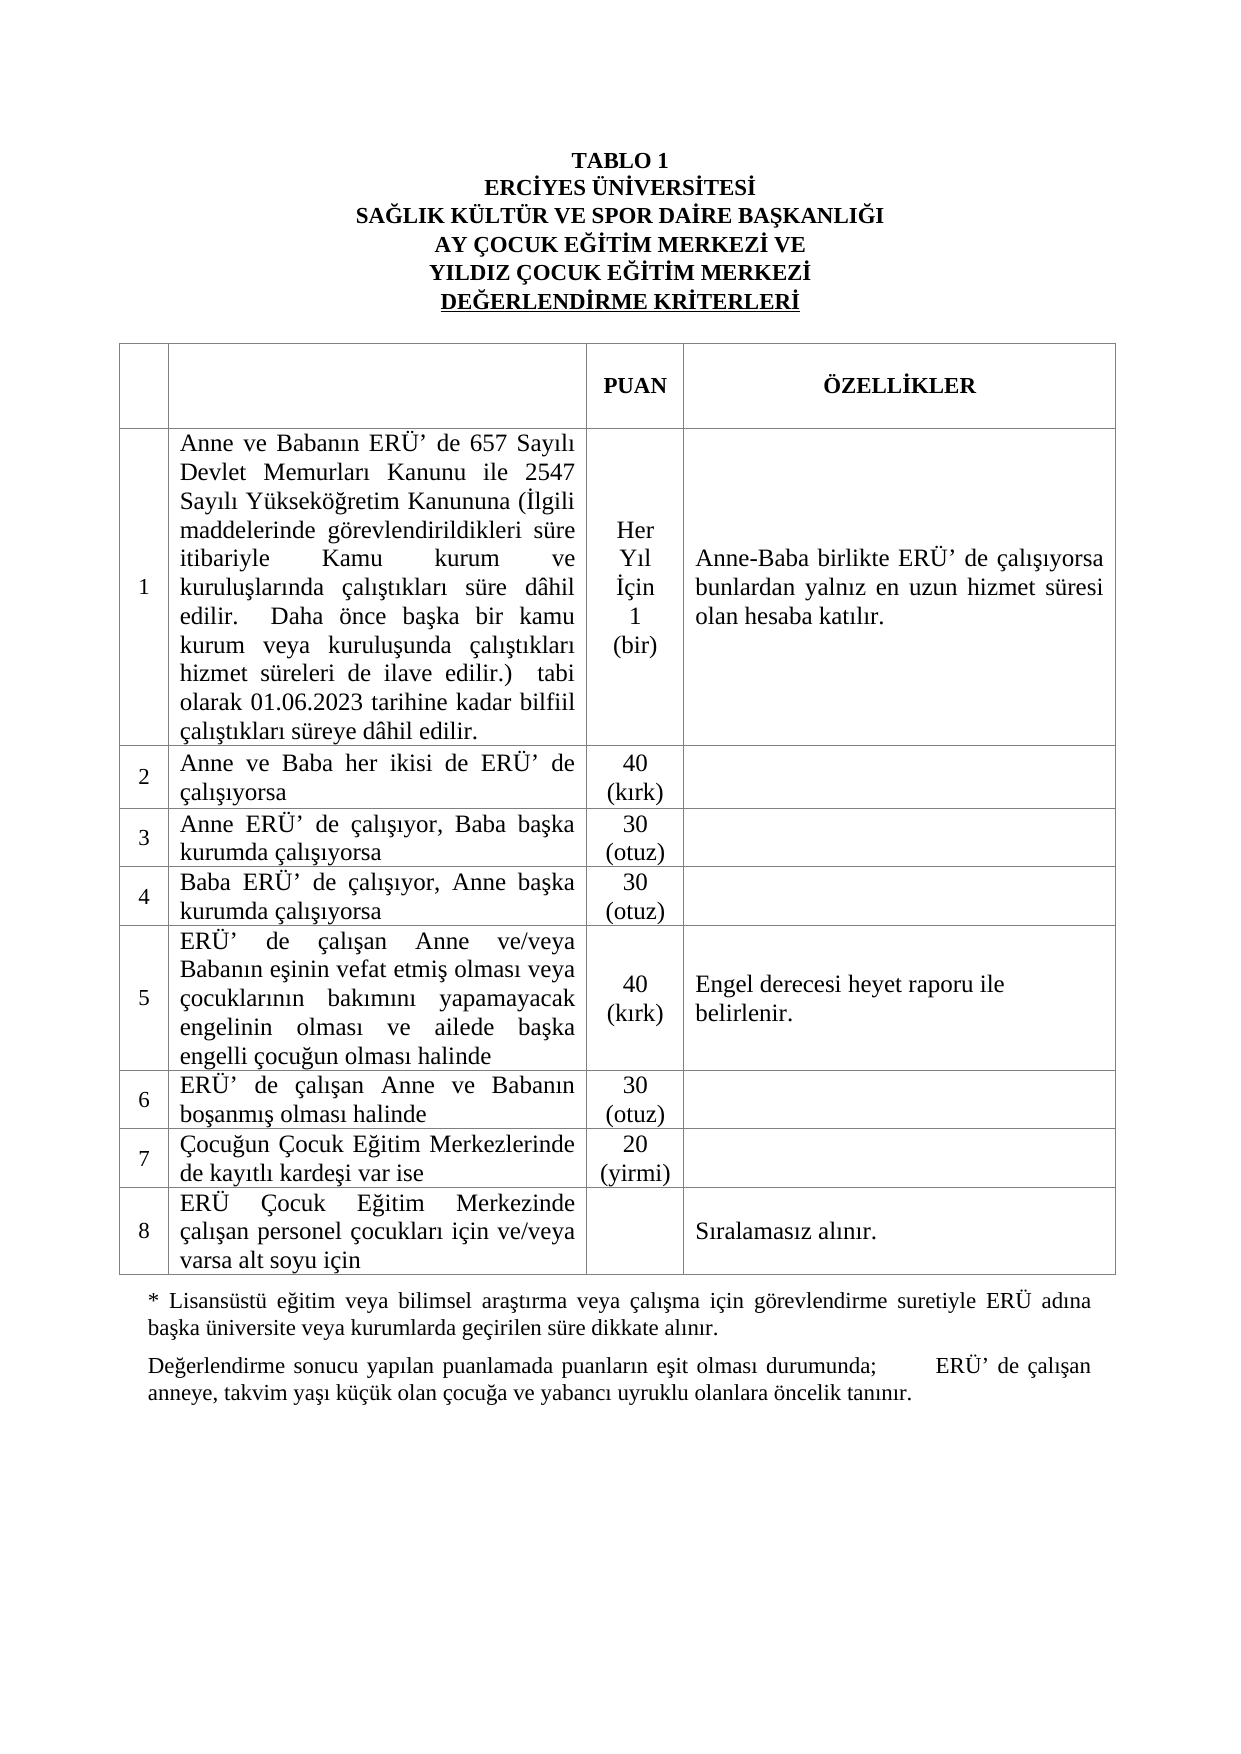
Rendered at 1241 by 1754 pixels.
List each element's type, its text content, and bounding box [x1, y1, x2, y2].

table_cell ERÜ’ de çalışan Anne ve/veya Babanın eşinin vefat etmiş olması veya çocuklarının bakımını yapamayacak engelinin olması ve ailede başka engelli çocuğun olması halinde [169, 926, 586, 1069]
table_cell 6 [120, 1071, 168, 1128]
table_cell Baba ERÜ’ de çalışıyor, Anne başka kurumda çalışıyorsa [169, 867, 586, 925]
table_cell Engel derecesi heyet raporu ile belirlenir. [684, 926, 1115, 1069]
table_cell 7 [120, 1129, 168, 1187]
text AY ÇOCUK EĞİTİM MERKEZİ VE [148, 229, 1093, 257]
table_cell Anne-Baba birlikte ERÜ’ de çalışıyorsa bunlardan yalnız en uzun hizmet süresi olan hesaba katılır. [684, 429, 1115, 745]
text Değerlendirme sonucu yapılan puanlamada puanların eşit olması durumunda; ERÜ’ de çalışan anneye, takvim yaşı küçük olan çocuğa ve yabancı uyruklu olanlara öncelik tanınır. [148, 1353, 1093, 1405]
text * Lisansüstü eğitim veya bilimsel araştırma veya çalışma için görevlendirme suretiyle ERÜ adına başka üniversite veya kurumlarda geçirilen süre dikkate alınır. [148, 1287, 1093, 1340]
text TABLO 1 [148, 148, 1093, 174]
table_cell 3 [120, 809, 168, 866]
table_header [120, 344, 168, 427]
text YILDIZ ÇOCUK EĞİTİM MERKEZİ [148, 257, 1093, 286]
table_cell [684, 746, 1115, 808]
table_cell 4 [120, 867, 168, 925]
table_cell [587, 1188, 683, 1274]
table_cell 5 [120, 926, 168, 1069]
table_cell 30 (otuz) [587, 809, 683, 866]
table_cell [684, 1129, 1115, 1187]
table_cell 8 [120, 1188, 168, 1274]
table_header ÖZELLİKLER [684, 344, 1115, 427]
table_cell [684, 1071, 1115, 1128]
table_cell Anne ve Baba her ikisi de ERÜ’ de çalışıyorsa [169, 746, 586, 808]
table_cell ERÜ’ de çalışan Anne ve Babanın boşanmış olması halinde [169, 1071, 586, 1128]
table_cell 30 (otuz) [587, 1071, 683, 1128]
table_cell ERÜ Çocuk Eğitim Merkezinde çalışan personel çocukları için ve/veya varsa alt soyu için [169, 1188, 586, 1274]
table_cell 20 (yirmi) [587, 1129, 683, 1187]
table_cell Anne ERÜ’ de çalışıyor, Baba başka kurumda çalışıyorsa [169, 809, 586, 866]
table_cell Her Yıl İçin 1 (bir) [587, 429, 683, 745]
table_cell 2 [120, 746, 168, 808]
table_cell [684, 809, 1115, 866]
text DEĞERLENDİRME KRİTERLERİ [148, 286, 1093, 314]
text ERCİYES ÜNİVERSİTESİ [148, 174, 1093, 200]
table_cell Anne ve Babanın ERÜ’ de 657 Sayılı Devlet Memurları Kanunu ile 2547 Sayılı Yükseköğretim Kanununa (İlgili maddelerinde görevlendirildikleri süre itibariyle Kamu kurum ve kuruluşlarında çalıştıkları süre dâhil edilir. Daha önce başka bir kamu kurum veya kuruluşunda çalıştıkları hizmet süreleri de ilave edilir.) tabi olarak 01.06.2023 tarihine kadar bilfiil çalıştıkları süreye dâhil edilir. [169, 429, 586, 745]
text SAĞLIK KÜLTÜR VE SPOR DAİRE BAŞKANLIĞI [148, 200, 1093, 229]
table_header PUAN [587, 344, 683, 427]
table_cell [684, 867, 1115, 925]
table_cell 30 (otuz) [587, 867, 683, 925]
table_cell Sıralamasız alınır. [684, 1188, 1115, 1274]
table_cell Çocuğun Çocuk Eğitim Merkezlerinde de kayıtlı kardeşi var ise [169, 1129, 586, 1187]
table_header [169, 344, 586, 427]
table_cell 40 (kırk) [587, 746, 683, 808]
table_cell 1 [120, 429, 168, 745]
table_cell 40 (kırk) [587, 926, 683, 1069]
